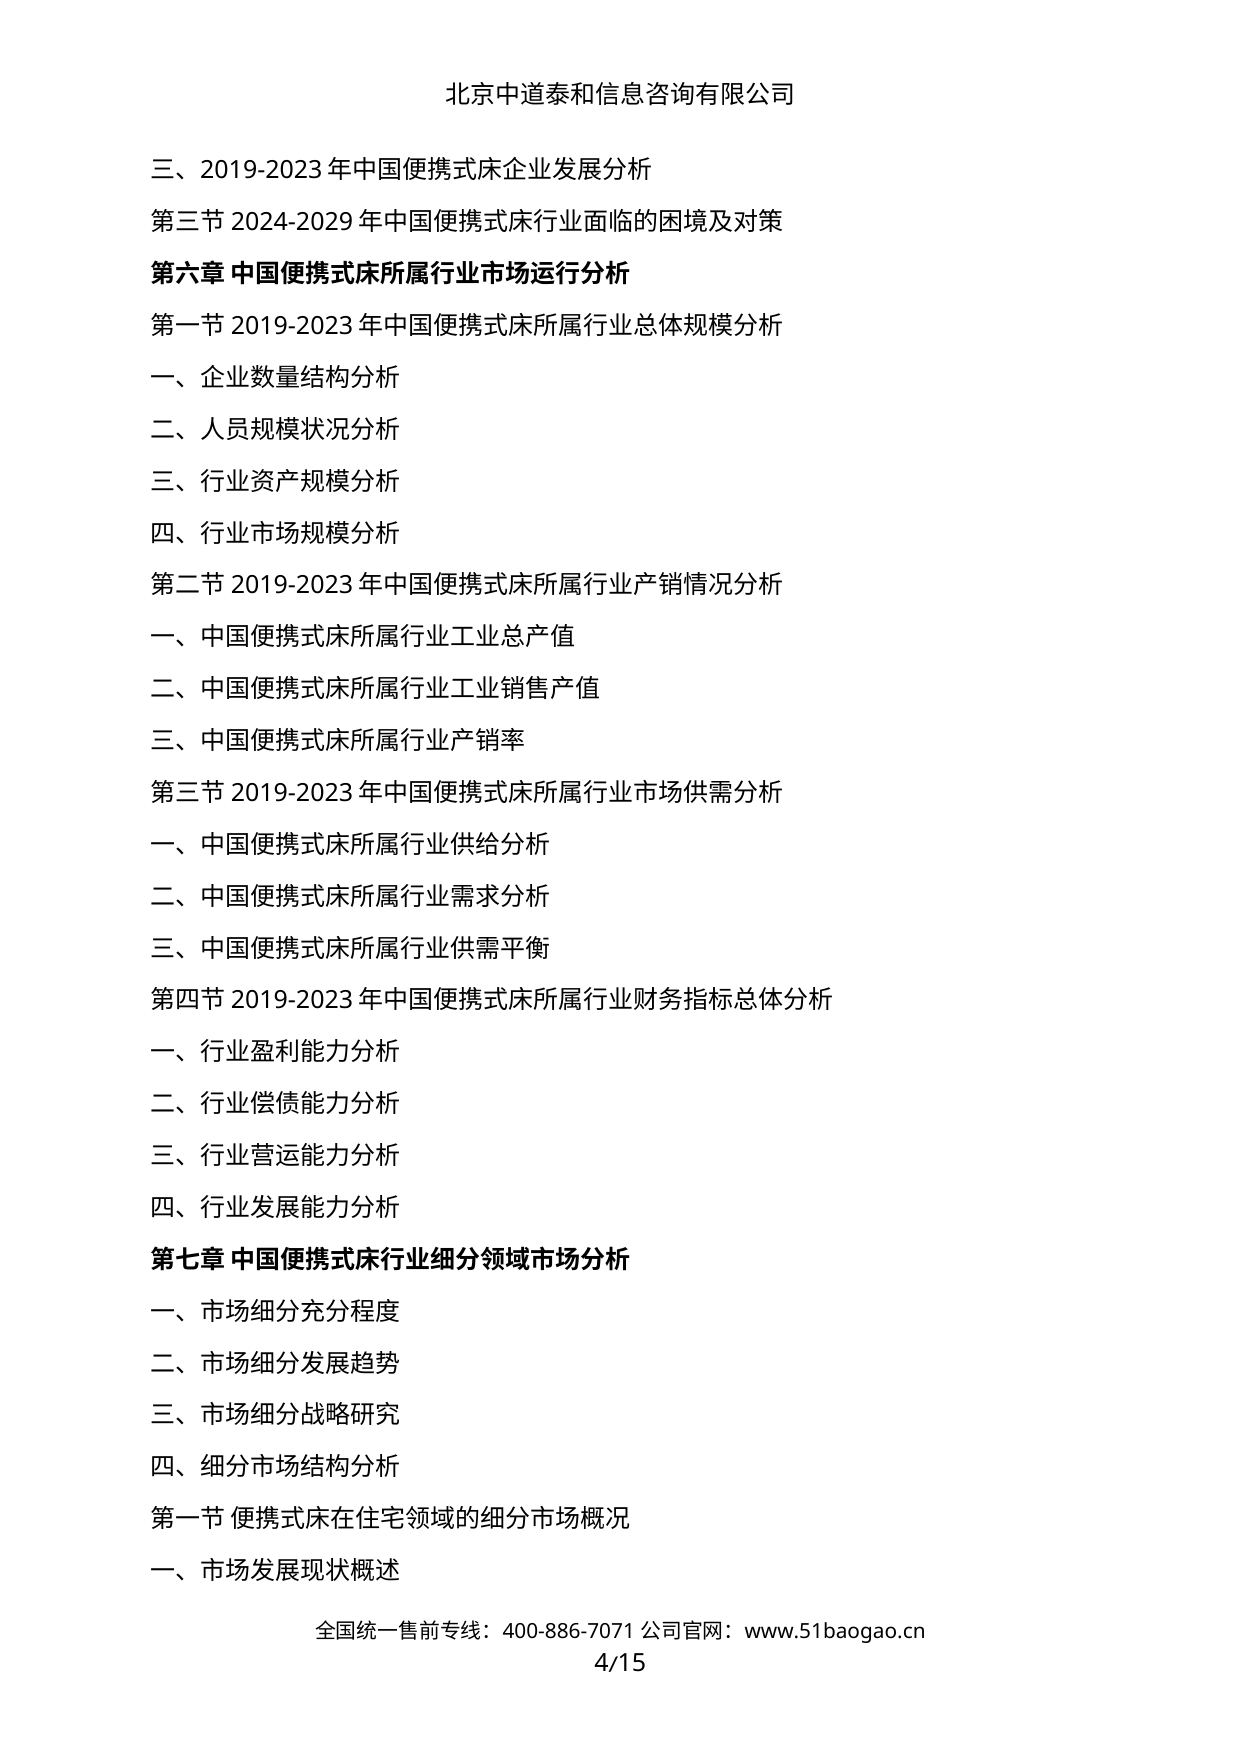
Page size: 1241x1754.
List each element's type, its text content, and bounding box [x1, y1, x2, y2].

text 一、企业数量结构分析 [150, 357, 1090, 394]
text 第一节 2019-2023年中国便携式床所属行业总体规模分析 [150, 306, 1090, 342]
text 三、中国便携式床所属行业供需平衡 [150, 928, 1090, 964]
text 四、细分市场结构分析 [150, 1447, 1090, 1483]
text 一、行业盈利能力分析 [150, 1032, 1090, 1068]
text 第七章 中国便携式床行业细分领域市场分析 [150, 1239, 1090, 1276]
text 第三节 2019-2023年中国便携式床所属行业市场供需分析 [150, 772, 1090, 809]
text 三、2019-2023年中国便携式床企业发展分析 [150, 150, 1090, 186]
text 第六章 中国便携式床所属行业市场运行分析 [150, 254, 1090, 290]
text 三、行业营运能力分析 [150, 1136, 1090, 1172]
text 第二节 2019-2023年中国便携式床所属行业产销情况分析 [150, 565, 1090, 601]
text 三、中国便携式床所属行业产销率 [150, 721, 1090, 757]
text 三、市场细分战略研究 [150, 1395, 1090, 1431]
text 二、中国便携式床所属行业需求分析 [150, 876, 1090, 912]
text 三、行业资产规模分析 [150, 461, 1090, 497]
text 二、行业偿债能力分析 [150, 1084, 1090, 1120]
text 一、中国便携式床所属行业供给分析 [150, 824, 1090, 861]
text 一、中国便携式床所属行业工业总产值 [150, 617, 1090, 653]
text 一、市场发展现状概述 [150, 1551, 1090, 1587]
text 二、中国便携式床所属行业工业销售产值 [150, 669, 1090, 705]
text 四、行业发展能力分析 [150, 1187, 1090, 1224]
text 四、行业市场规模分析 [150, 513, 1090, 549]
text 第四节 2019-2023年中国便携式床所属行业财务指标总体分析 [150, 980, 1090, 1016]
text 二、市场细分发展趋势 [150, 1343, 1090, 1379]
text 二、人员规模状况分析 [150, 409, 1090, 446]
text 第三节 2024-2029年中国便携式床行业面临的困境及对策 [150, 202, 1090, 238]
text 一、市场细分充分程度 [150, 1291, 1090, 1327]
text 第一节 便携式床在住宅领域的细分市场概况 [150, 1499, 1090, 1535]
